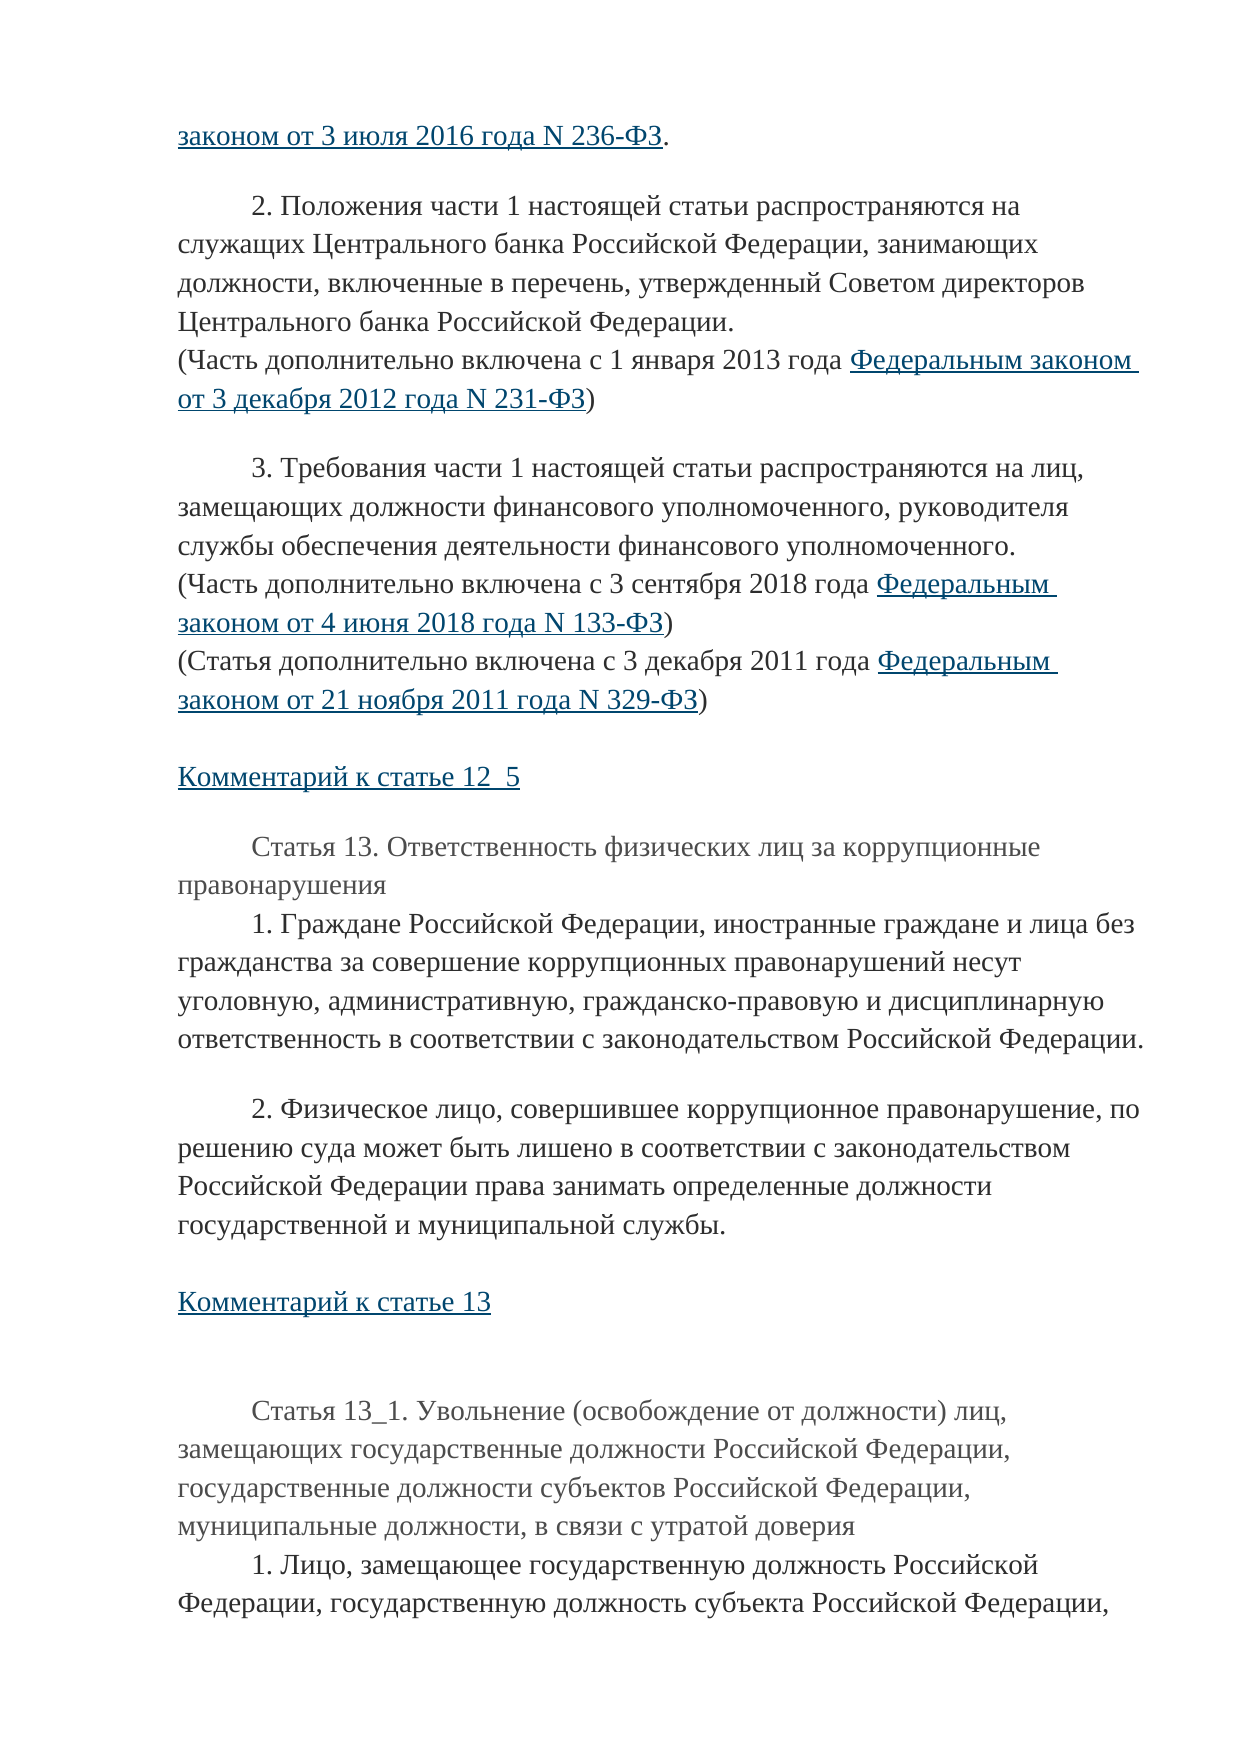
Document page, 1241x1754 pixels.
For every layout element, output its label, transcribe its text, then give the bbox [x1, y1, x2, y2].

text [177, 1547, 1152, 1619]
text 1. Граждане Российской Федерации, иностранные граждане и лица без гражданства за совершение коррупционных правонарушений несут уголовную, административную, гражданско-правовую и дисциплинарную ответственность в соответствии с законодательством Российской Федерации. [177, 906, 1152, 1087]
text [177, 118, 1152, 184]
text 2. Положения части 1 настоящей статьи распространяются на служащих Центрального банка Российской Федерации, занимающих должности, включенные в перечень, утвержденный Советом директоров Центрального банка Российской Федерации. (Часть дополнительно включена с 1 января 2013 года Федеральным законом от 3 декабря 2012 года N 231-ФЗ) [177, 188, 1152, 446]
text 2. Физическое лицо, совершившее коррупционное правонарушение, по решению суда может быть лишено в соответствии с законодательством Российской Федерации права занимать определенные должности государственной и муниципальной службы. Комментарий к статье 13 [177, 1091, 1152, 1388]
text Статья 13_1. Увольнение (освобождение от должности) лиц, замещающих государственные должности Российской Федерации, государственные должности субъектов Российской Федерации, муниципальные должности, в связи с утратой доверия [177, 1393, 1152, 1542]
text 3. Требования части 1 настоящей статьи распространяются на лиц, замещающих должности финансового уполномоченного, руководителя службы обеспечения деятельности финансового уполномоченного. (Часть дополнительно включена с 3 сентября 2018 года Федеральным законом от 4 июня 2018 года N 133-ФЗ) (Статья дополнительно включена с 3 декабря 2011 года Федеральным законом от 21 ноября 2011 года N 329-ФЗ) Комментарий к статье 12_5 [177, 451, 1152, 825]
text Статья 13. Ответственность физических лиц за коррупционные правонарушения [177, 829, 1152, 901]
